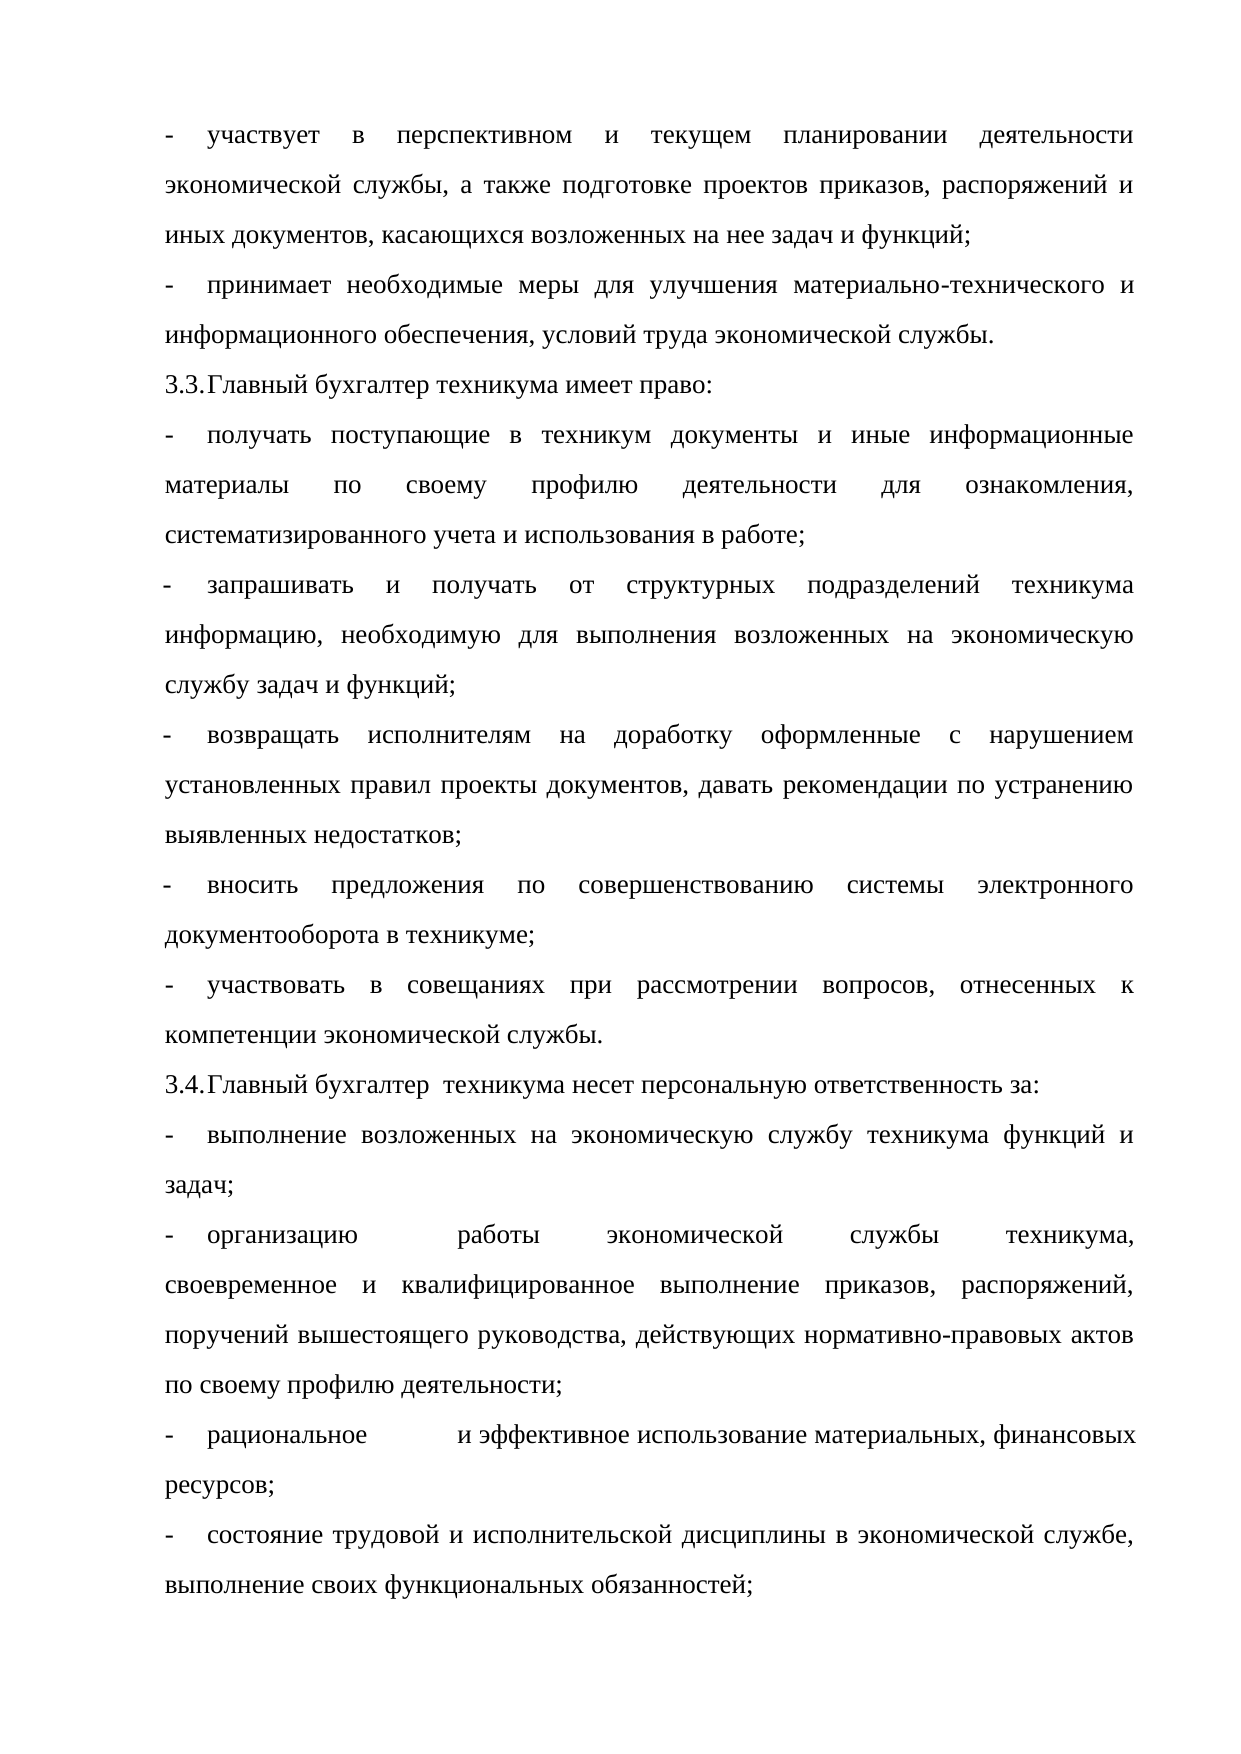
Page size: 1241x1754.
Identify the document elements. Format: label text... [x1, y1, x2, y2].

list выполнение возложенных на экономическую службу техникума функций и задач; [164, 1103, 1135, 1203]
list участвовать в совещаниях при рассмотрении вопросов, отнесенных к компетенции экономической службы. [164, 953, 1135, 1053]
list участвует в перспективном и текущем планировании деятельности экономической службы, а также подготовке проектов приказов, распоряжений и иных документов, касающихся возложенных на нее задач и функций; [164, 103, 1135, 253]
list возвращать исполнителям на доработку оформленные с нарушением установленных правил проекты документов, давать рекомендации по устранению выявленных недостатков; [162, 703, 1135, 853]
list запрашивать и получать от структурных подразделений техникума информацию, необходимую для выполнения возложенных на экономическую службу задач и функций; [162, 553, 1135, 703]
list организацию работы экономической службы техникума, своевременное и квалифицированное выполнение приказов, распоряжений, поручений вышестоящего руководства, действующих нормативно-правовых актов по своему профилю деятельности; [164, 1203, 1135, 1403]
list вносить предложения по совершенствованию системы электронного документооборота в техникуме; [162, 853, 1135, 953]
list рациональное и эффективное использование материальных, финансовых ресурсов; [164, 1403, 1137, 1503]
list Главный бухгалтер техникума имеет право: [164, 353, 1137, 403]
list Главный бухгалтер техникума несет персональную ответственность за: [164, 1053, 1137, 1103]
list получать поступающие в техникум документы и иные информационные материалы по своему профилю деятельности для ознакомления, систематизированного учета и использования в работе; [164, 403, 1135, 553]
list состояние трудовой и исполнительской дисциплины в экономической службе, выполнение своих функциональных обязанностей; [164, 1503, 1135, 1603]
list принимает необходимые меры для улучшения материально-технического и информационного обеспечения, условий труда экономической службы. [164, 253, 1135, 353]
